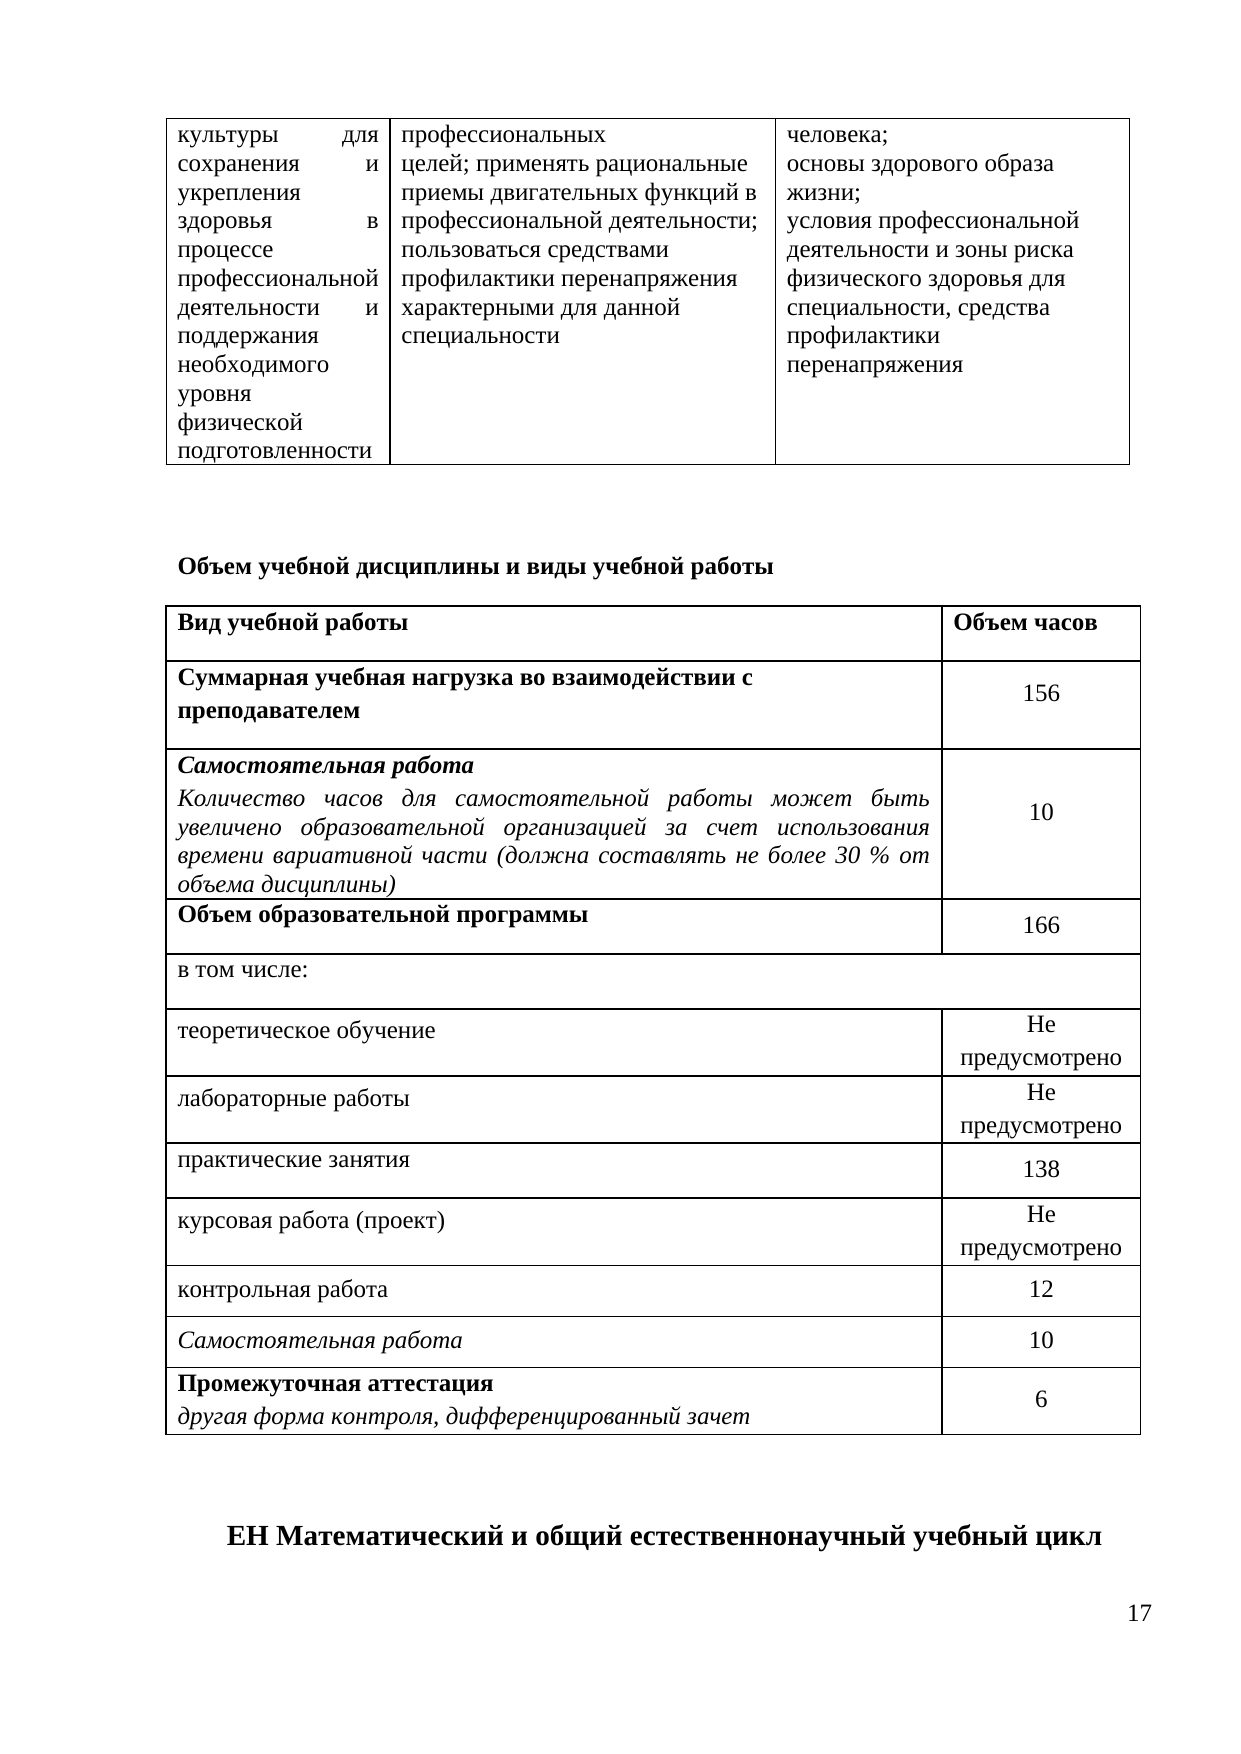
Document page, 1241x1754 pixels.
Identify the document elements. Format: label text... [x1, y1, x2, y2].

table_cell практические занятия [167, 1144, 941, 1197]
table_cell 12 [943, 1266, 1140, 1316]
table_cell Суммарная учебная нагрузка во взаимодействии с преподавателем [167, 662, 941, 748]
table_cell Не предусмотрено [943, 1010, 1140, 1075]
table_header Вид учебной работы [167, 607, 941, 660]
table_cell Промежуточная аттестация другая форма контроля, дифференцированный зачет [167, 1368, 941, 1434]
table_cell 10 [943, 1317, 1140, 1367]
text Объем учебной дисциплины и виды учебной работы [177, 551, 1152, 580]
table_cell 166 [943, 900, 1140, 953]
table_cell лабораторные работы [167, 1077, 941, 1142]
table_header Объем часов [943, 607, 1140, 660]
text ЕН Математический и общий естественнонаучный учебный цикл [177, 1518, 1152, 1551]
table_cell 10 [943, 750, 1140, 898]
table_cell 6 [943, 1368, 1140, 1434]
table_cell в том числе: [167, 955, 1140, 1008]
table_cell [391, 119, 775, 464]
table_cell Не предусмотрено [943, 1199, 1140, 1264]
table_cell Самостоятельная работа [167, 1317, 941, 1367]
table_cell 156 [943, 662, 1140, 748]
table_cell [167, 119, 389, 464]
table_cell теоретическое обучение [167, 1010, 941, 1075]
table_cell Не предусмотрено [943, 1077, 1140, 1142]
table_cell 138 [943, 1144, 1140, 1197]
table_cell Объем образовательной программы [167, 900, 941, 953]
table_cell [776, 119, 1129, 464]
table_cell курсовая работа (проект) [167, 1199, 941, 1264]
table_cell контрольная работа [167, 1266, 941, 1316]
table_cell Самостоятельная работа Количество часов для самостоятельной работы может быть увеличено образовательной организацией за счет использования времени вариативной части (должна составлять не более 30 % от объема дисциплины) [167, 750, 941, 898]
